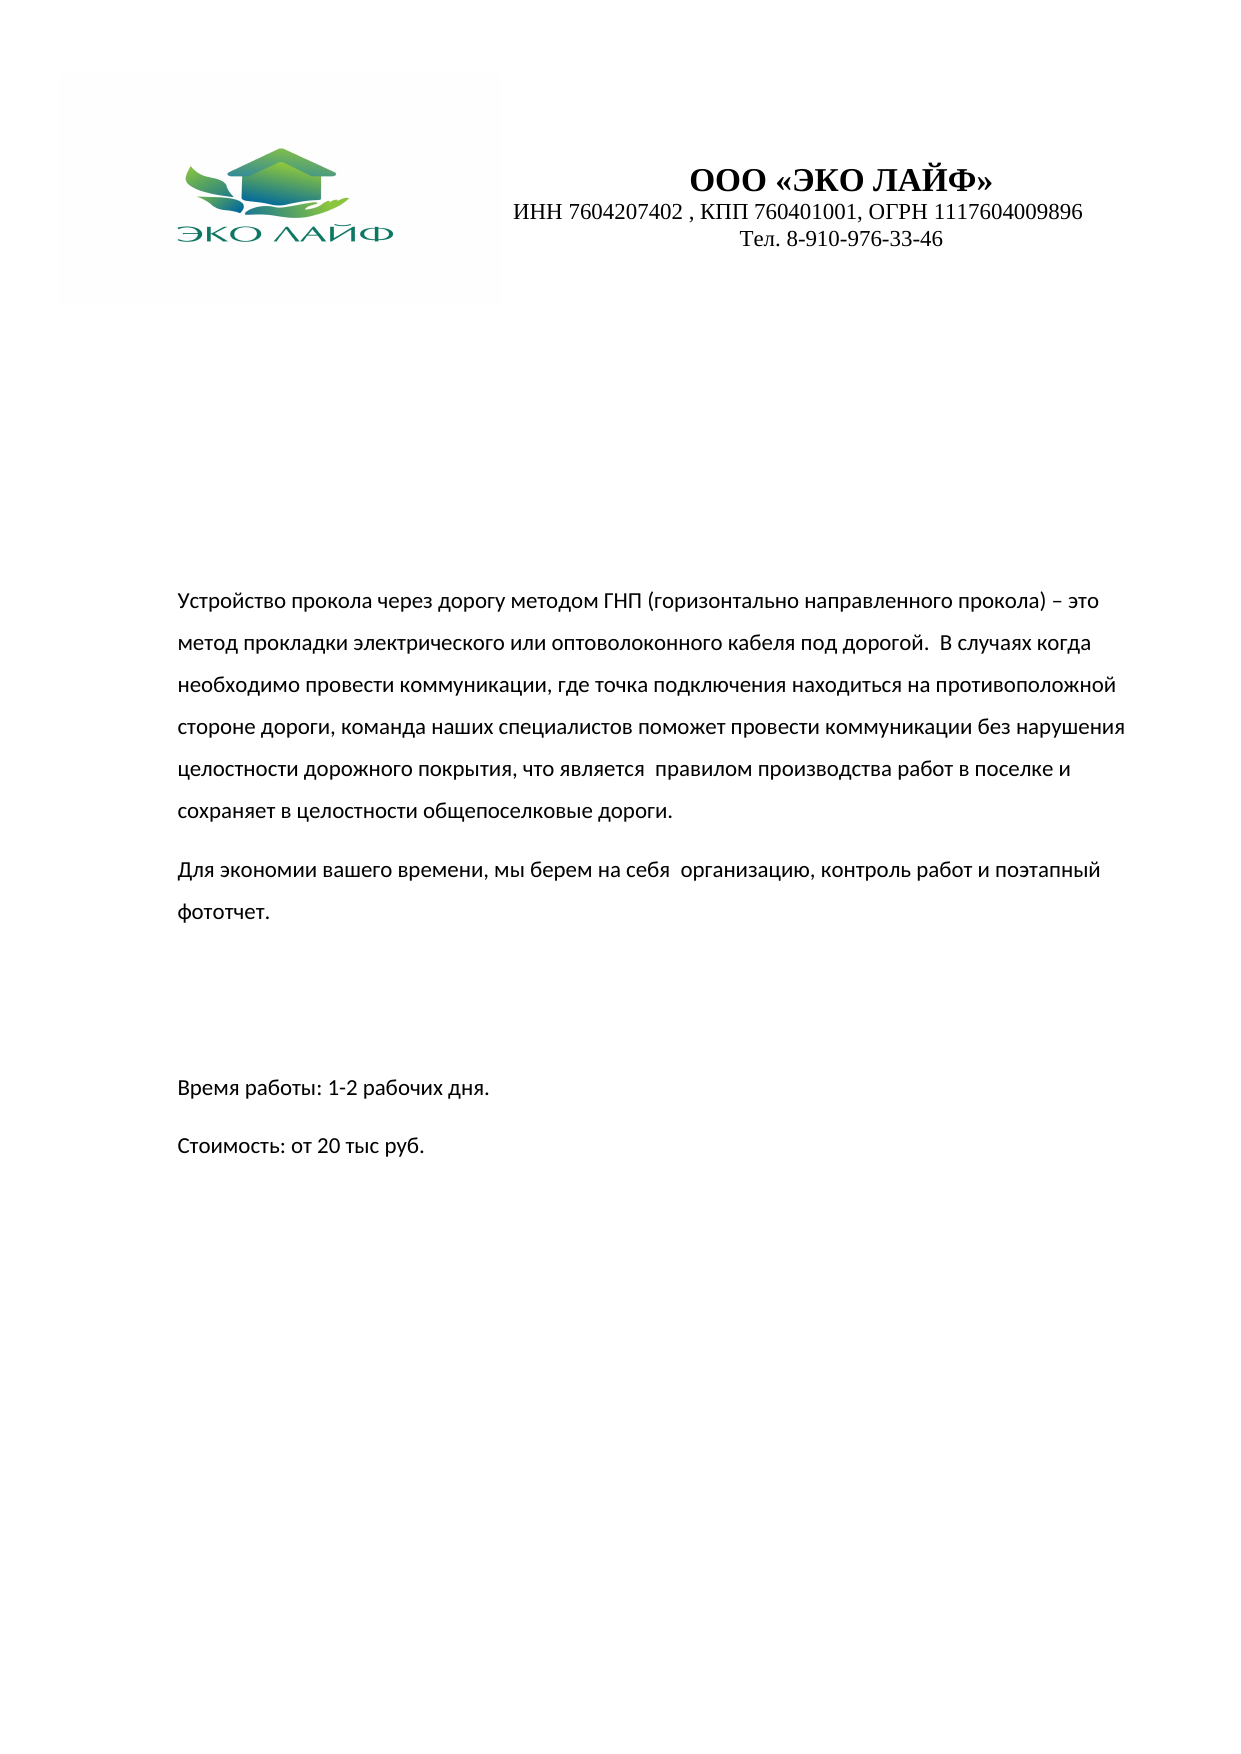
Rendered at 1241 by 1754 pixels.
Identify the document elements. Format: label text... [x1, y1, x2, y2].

text Устройство прокола через дорогу методом ГНП (горизонтально направленного прокола) – это метод прокладки электрического или оптоволоконного кабеля под дорогой. В случаях когда необходимо провести коммуникации, где точка подключения находиться на противоположной стороне дороги, команда наших специалистов поможет провести коммуникации без нарушения целостности дорожного покрытия, что является правилом производства работ в поселке и сохраняет в целостности общепоселковые дороги. [177, 587, 1152, 824]
picture [58, 73, 502, 306]
text Для экономии вашего времени, мы берем на себя организацию, контроль работ и поэтапный фототчет. [177, 855, 1152, 925]
text Стоимость: от 20 тыс руб. [177, 1132, 1152, 1160]
text Время работы: 1-2 рабочих дня. [177, 1073, 1152, 1101]
